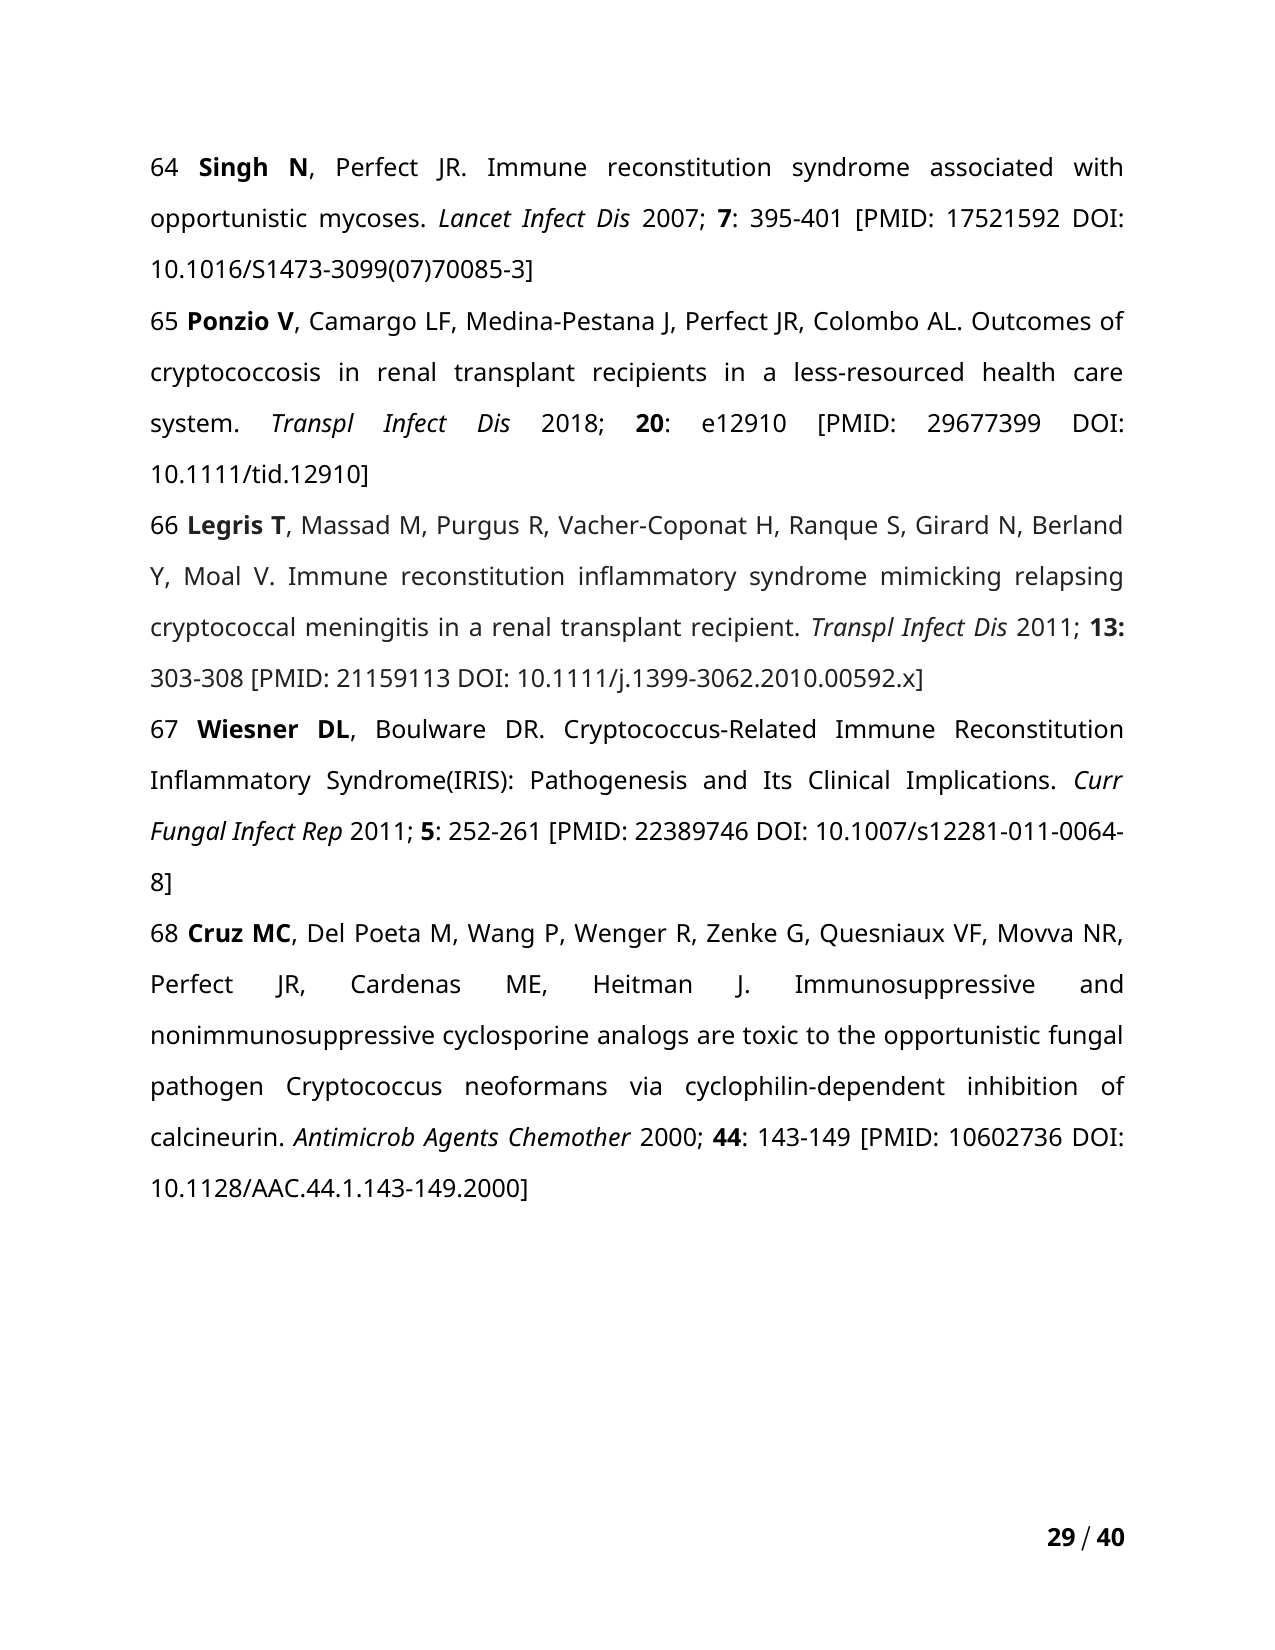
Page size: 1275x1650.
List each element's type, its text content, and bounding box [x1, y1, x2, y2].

text 65 Ponzio V, Camargo LF, Medina-Pestana J, Perfect JR, Colombo AL. Outcomes of cryptococcosis in renal transplant recipients in a less-resourced health care system. Transpl Infect Dis 2018; 20: e12910 [PMID: 29677399 DOI: 10.1111/tid.12910] [150, 303, 1125, 490]
text 64 Singh N, Perfect JR. Immune reconstitution syndrome associated with opportunistic mycoses. Lancet Infect Dis 2007; 7: 395-401 [PMID: 17521592 DOI: 10.1016/S1473-3099(07)70085-3] [150, 150, 1125, 286]
text 68 Cruz MC, Del Poeta M, Wang P, Wenger R, Zenke G, Quesniaux VF, Movva NR, Perfect JR, Cardenas ME, Heitman J. Immunosuppressive and nonimmunosuppressive cyclosporine analogs are toxic to the opportunistic fungal pathogen Cryptococcus neoformans via cyclophilin-dependent inhibition of calcineurin. Antimicrob Agents Chemother 2000; 44: 143-149 [PMID: 10602736 DOI: 10.1128/AAC.44.1.143-149.2000] [150, 916, 1125, 1205]
text 66 Legris T, Massad M, Purgus R, Vacher-Coponat H, Ranque S, Girard N, Berland Y, Moal V. Immune reconstitution inflammatory syndrome mimicking relapsing cryptococcal meningitis in a renal transplant recipient. Transpl Infect Dis 2011; 13: 303-308 [PMID: 21159113 DOI: 10.1111/j.1399-3062.2010.00592.x] [150, 507, 1125, 558]
text 67 Wiesner DL, Boulware DR. Cryptococcus-Related Immune Reconstitution Inflammatory Syndrome(IRIS): Pathogenesis and Its Clinical Implications. Curr Fungal Infect Rep 2011; 5: 252-261 [PMID: 22389746 DOI: 10.1007/s12281-011-0064-8] [150, 711, 1125, 899]
text 66 Legris T, Massad M, Purgus R, Vacher-Coponat H, Ranque S, Girard N, Berland Y, Moal V. Immune reconstitution inflammatory syndrome mimicking relapsing cryptococcal meningitis in a renal transplant recipient. Transpl Infect Dis 2011; 13: 303-308 [PMID: 21159113 DOI: 10.1111/j.1399-3062.2010.00592.x] [150, 592, 1125, 694]
